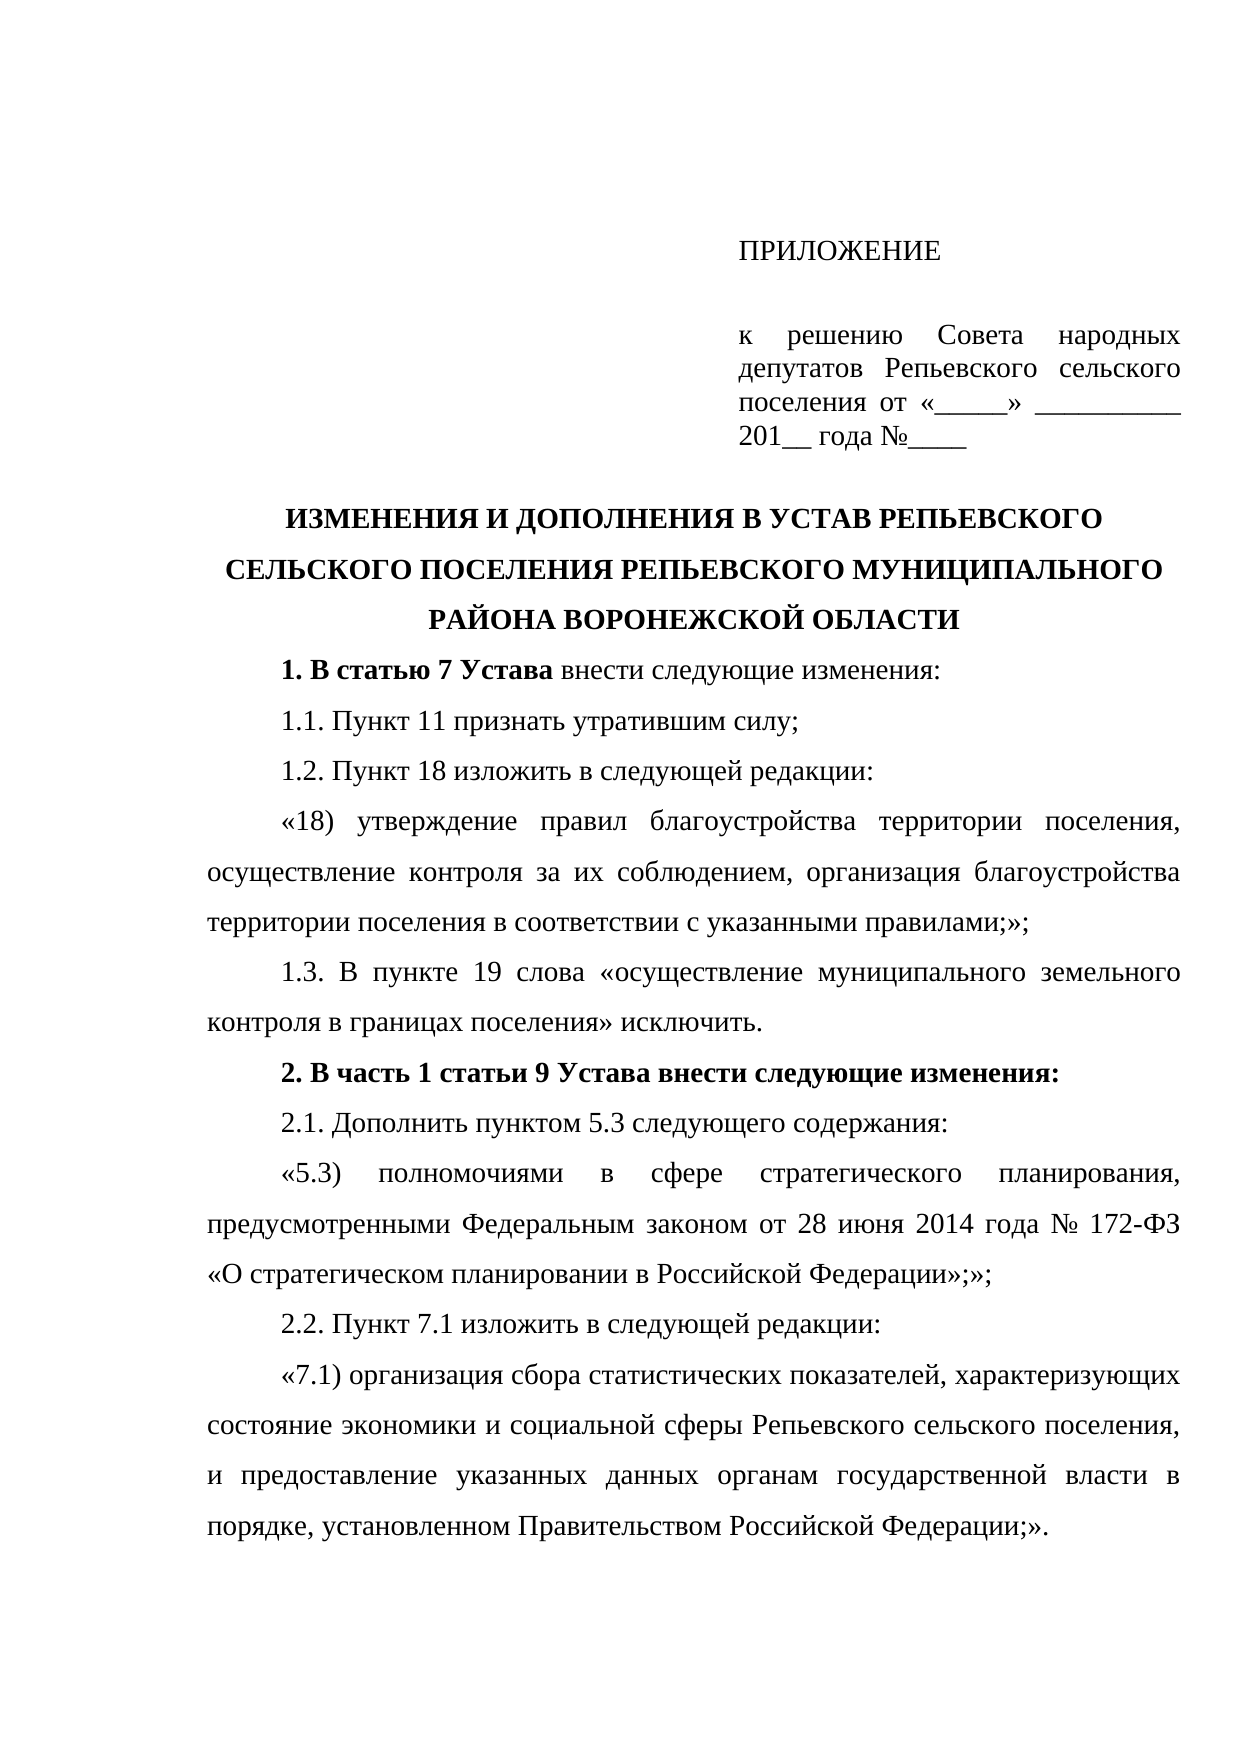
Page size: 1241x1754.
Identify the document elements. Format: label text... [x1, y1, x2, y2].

text Приложение [738, 233, 1181, 267]
text 1.2. Пункт 18 изложить в следующей редакции: [207, 753, 1181, 787]
text «5.3) полномочиями в сфере стратегического планирования, предусмотренными Федеральным законом от 28 июня 2014 года № 172-ФЗ «О стратегическом планировании в Российской Федерации»;»; [207, 1156, 1181, 1290]
text к решению Совета народных депутатов Репьевского сельского поселения от «_____» __________ 201__ года №____ [738, 317, 1181, 451]
text 2.1. Дополнить пунктом 5.3 следующего содержания: [207, 1105, 1181, 1139]
text ИЗМЕНЕНИЯ И ДОПОЛНЕНИЯ В УСТАВ Репьевского сельского поселения РЕПЬЕВСКОГО МУНИЦИПАЛЬНОГО РАЙОНА ВОРОНЕЖСКОЙ ОБЛАСТИ [207, 501, 1181, 636]
text 2.2. Пункт 7.1 изложить в следующей редакции: [207, 1306, 1181, 1340]
text «18) утверждение правил благоустройства территории поселения, осуществление контроля за их соблюдением, организация благоустройства территории поселения в соответствии с указанными правилами;»; [207, 803, 1181, 937]
text 1. В статью 7 Устава внести следующие изменения: [207, 652, 1181, 686]
text 1.1. Пункт 11 признать утратившим силу; [207, 703, 1181, 736]
text 2. В часть 1 статьи 9 Устава внести следующие изменения: [207, 1055, 1181, 1088]
text «7.1) организация сбора статистических показателей, характеризующих состояние экономики и социальной сферы Репьевского сельского поселения, и предоставление указанных данных органам государственной власти в порядке, установленном Правительством Российской Федерации;». [207, 1357, 1181, 1541]
text 1.3. В пункте 19 слова «осуществление муниципального земельного контроля в границах поселения» исключить. [207, 954, 1181, 1038]
